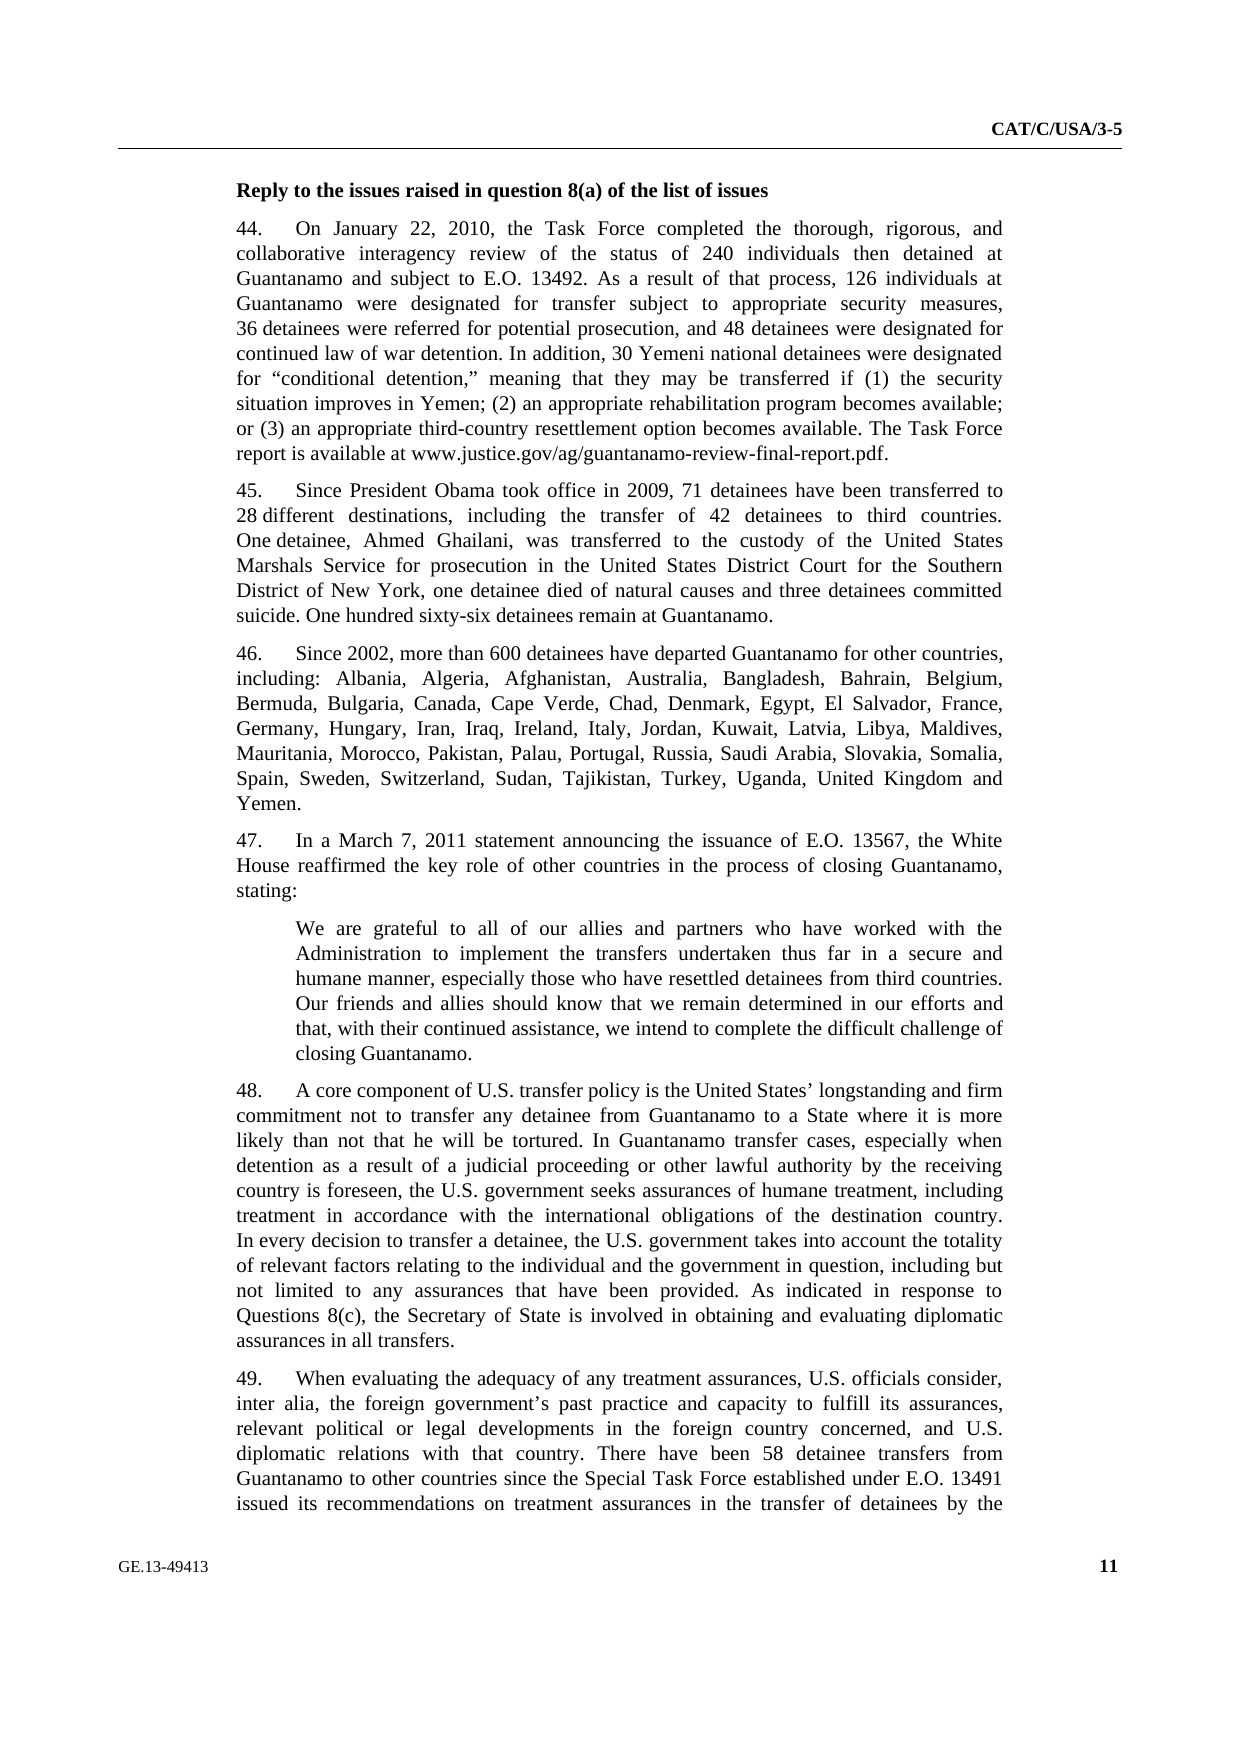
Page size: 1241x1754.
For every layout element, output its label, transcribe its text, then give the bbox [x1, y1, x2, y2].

list Since 2002, more than 600 detainees have departed Guantanamo for other countries, including: Albania, Algeria, Afghanistan, Australia, Bangladesh, Bahrain, Belgium, Bermuda, Bulgaria, Canada, Cape Verde, Chad, Denmark, Egypt, El Salvador, France, Germany, Hungary, Iran, Iraq, Ireland, Italy, Jordan, Kuwait, Latvia, Libya, Maldives, Mauritania, Morocco, Pakistan, Palau, Portugal, Russia, Saudi Arabia, Slovakia, Somalia, Spain, Sweden, Switzerland, Sudan, Tajikistan, Turkey, Uganda, United Kingdom and Yemen. [236, 640, 1004, 815]
text We are grateful to all of our allies and partners who have worked with the Administration to implement the transfers undertaken thus far in a secure and humane manner, especially those who have resettled detainees from third countries. Our friends and allies should know that we remain determined in our efforts and that, with their continued assistance, we intend to complete the difficult challenge of closing . [295, 915, 1004, 1065]
list In a March 7, 2011 statement announcing the issuance of E.O. 13567, the White House reaffirmed the key role of other countries in the process of closing Guantanamo, stating: [236, 827, 1004, 902]
list Since President Obama took office in 2009, 71 detainees have been transferred to 28 different destinations, including the transfer of 42 detainees to third countries. One detainee, Ahmed Ghailani, was transferred to the custody of the Marshals Service for prosecution in the United States District Court for the Southern District of New York, one detainee died of natural causes and three detainees committed suicide. One hundred sixty-six detainees remain at . [236, 477, 1004, 627]
text Reply to the issues raised in question 8(a) of the list of issues [118, 177, 1004, 202]
list On January 22, 2010, the Task Force completed the thorough, rigorous, and collaborative interagency review of the status of 240 individuals then detained at and subject to E.O. 13492. As a result of that process, 126 individuals at were designated for transfer subject to appropriate security measures, 36 detainees were referred for potential prosecution, and 48 detainees were designated for continued law of war detention. In addition, 30 Yemeni national detainees were designated for “conditional detention,” meaning that they may be transferred if (1) the security situation improves in ; (2) an appropriate rehabilitation program becomes available; or (3) an appropriate third-country resettlement option becomes available. The Task Force report is available at www.justice.gov/ag/guantanamo-review-final-report.pdf. [236, 215, 1004, 465]
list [236, 1365, 1004, 1515]
list A core component of transfer policy is the ’ longstanding and firm commitment not to transfer any detainee from to a State where it is more likely than not that he will be tortured. In transfer cases, especially when detention as a result of a judicial proceeding or other lawful authority by the receiving country is foreseen, the government seeks assurances of humane treatment, including treatment in accordance with the international obligations of the destination country. In every decision to transfer a detainee, the government takes into account the totality of relevant factors relating to the individual and the government in question, including but not limited to any assurances that have been provided. As indicated in response to Questions 8(c), the Secretary of State is involved in obtaining and evaluating diplomatic assurances in all transfers. [236, 1077, 1004, 1352]
